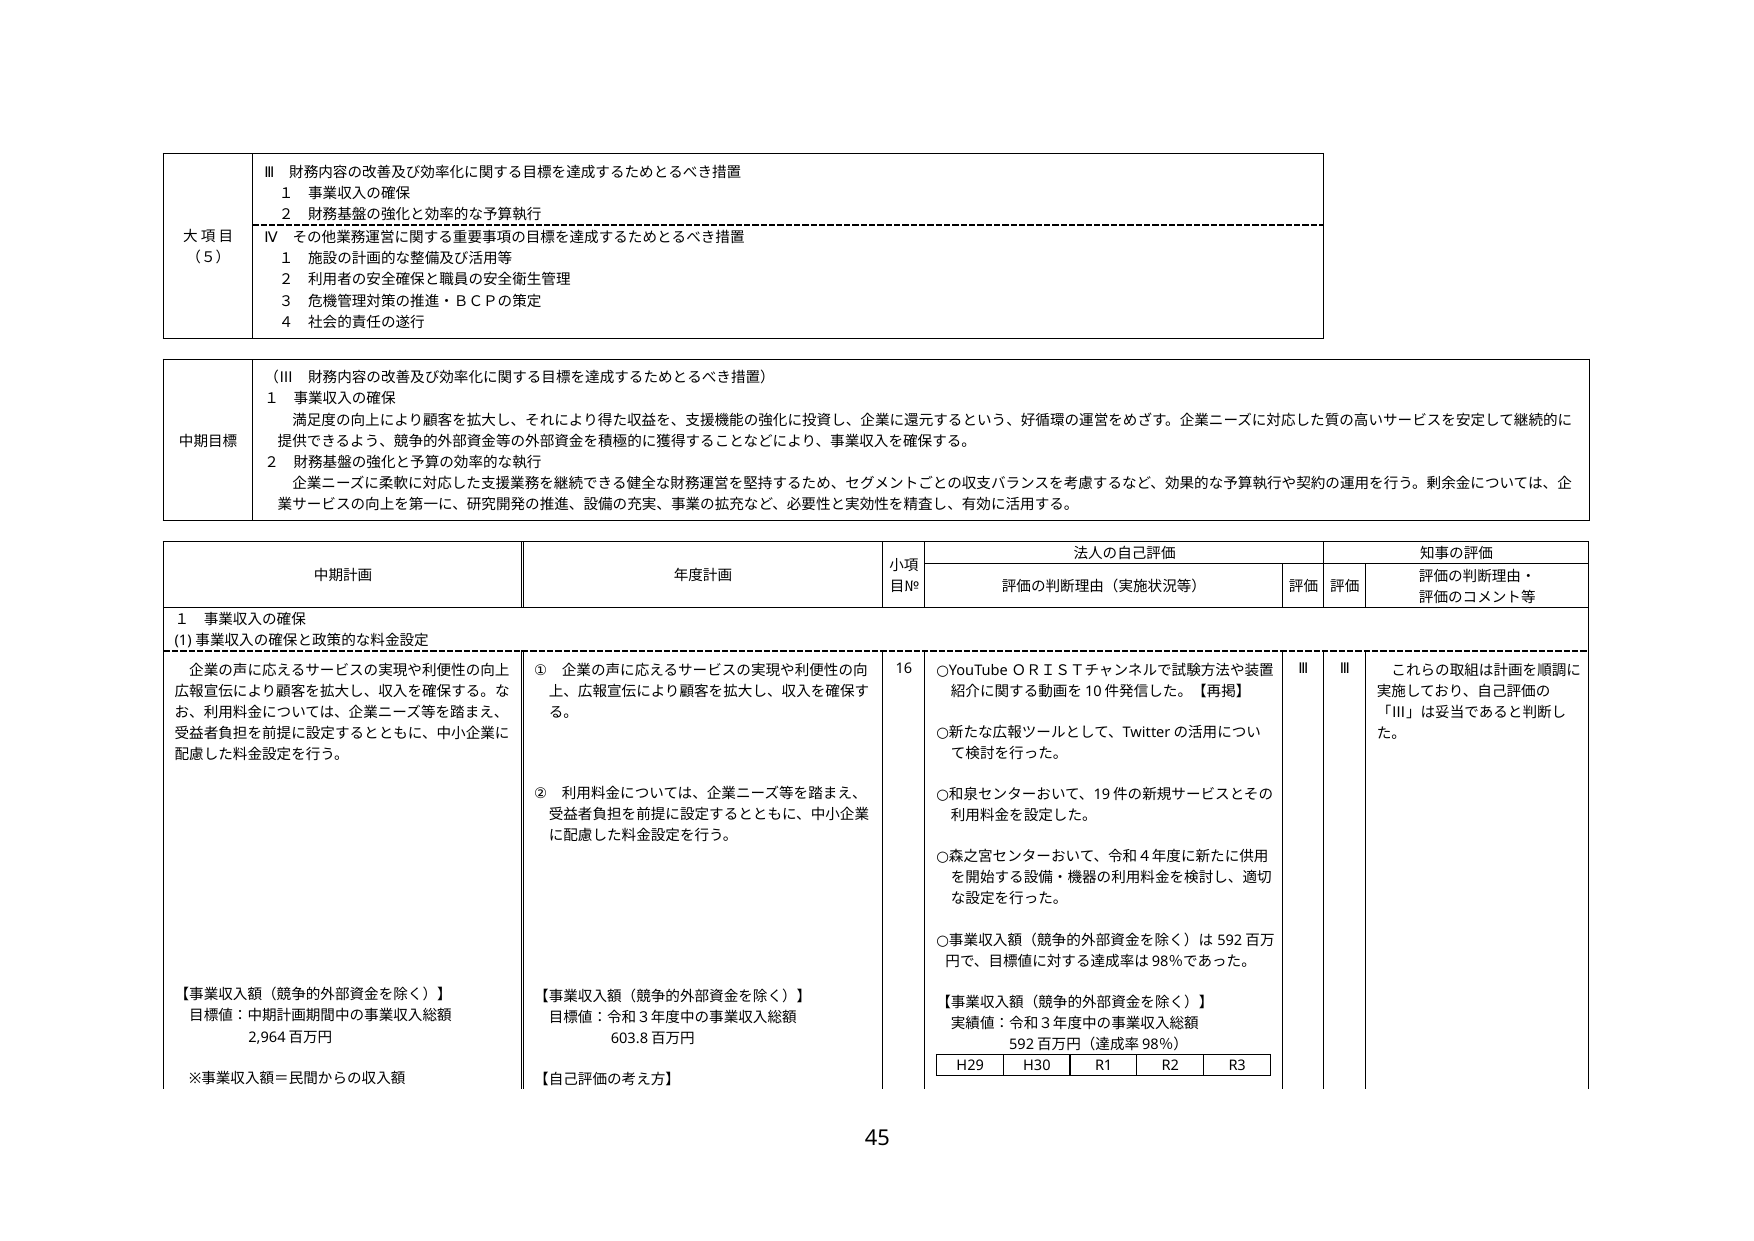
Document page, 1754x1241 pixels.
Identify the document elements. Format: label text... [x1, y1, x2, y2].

table_cell [164, 331, 252, 338]
table_header [253, 154, 1323, 160]
table_cell [1366, 650, 1588, 658]
table_cell [164, 514, 252, 520]
table_header [253, 360, 1589, 366]
table_cell [1283, 650, 1323, 658]
table_cell Ⅲ 財務内容の改善及び効率化に関する目標を達成するためとるべき措置 １ 事業収入の確保 ２ 財務基盤の強化と効率的な予算執行 [253, 160, 1323, 223]
table_cell 16 [883, 658, 924, 1088]
table_cell [883, 650, 924, 658]
table_cell Ⅲ [1283, 658, 1323, 1088]
table_cell [253, 514, 1589, 520]
table_cell 評価の判断理由（実施状況等） [925, 564, 1282, 607]
table_cell 評価 [1283, 564, 1323, 607]
table_cell [1324, 650, 1365, 658]
table_header [164, 360, 252, 366]
table_cell [925, 650, 1282, 658]
table_cell 評価の判断理由・ 評価のコメント等 [1366, 564, 1588, 607]
table_header [164, 154, 252, 160]
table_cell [164, 658, 521, 1088]
table_header 中期計画 [164, 542, 521, 607]
table_header 法人の自己評価 [925, 542, 1323, 563]
table_cell １ 事業収入の確保 (1) 事業収入の確保と政策的な料金設定 [164, 608, 1588, 650]
table_header 知事の評価 [1324, 542, 1588, 563]
table_header 小項 目№ [883, 542, 924, 607]
table_cell 評価 [1324, 564, 1365, 607]
table_cell 中期目標 [164, 366, 252, 514]
table_cell [253, 331, 1323, 338]
table_cell [524, 650, 882, 658]
table_header 年度計画 [524, 542, 882, 607]
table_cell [1366, 658, 1588, 1088]
table_cell [164, 650, 521, 658]
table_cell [524, 658, 882, 1088]
table_cell （Ⅲ 財務内容の改善及び効率化に関する目標を達成するためとるべき措置） １ 事業収入の確保 満足度の向上により顧客を拡大し、それにより得た収益を、支援機能の強化に投資し、企業に還元するという、好循環の運営をめざす。企業ニーズに対応した質の高いサービスを安定して継続的に提供できるよう、競争的外部資金等の外部資金を積極的に獲得することなどにより、事業収入を確保する。 ２ 財務基盤の強化と予算の効率的な執行 企業ニーズに柔軟に対応した支援業務を継続できる健全な財務運営を堅持するため、セグメントごとの収支バランスを考慮するなど、効果的な予算執行や契約の運用を行う。剰余金については、企業サービスの向上を第一に、研究開発の推進、設備の充実、事業の拡充など、必要性と実効性を精査し、有効に活用する。 [253, 366, 1589, 514]
table_cell Ⅳ その他業務運営に関する重要事項の目標を達成するためとるべき措置 １ 施設の計画的な整備及び活用等 ２ 利用者の安全確保と職員の安全衛生管理 ３ 危機管理対策の推進・ＢＣＰの策定 ４ 社会的責任の遂行 [253, 224, 1323, 331]
table_cell 大 項 目（５） [164, 160, 252, 331]
table_cell Ⅲ [1324, 658, 1365, 1088]
